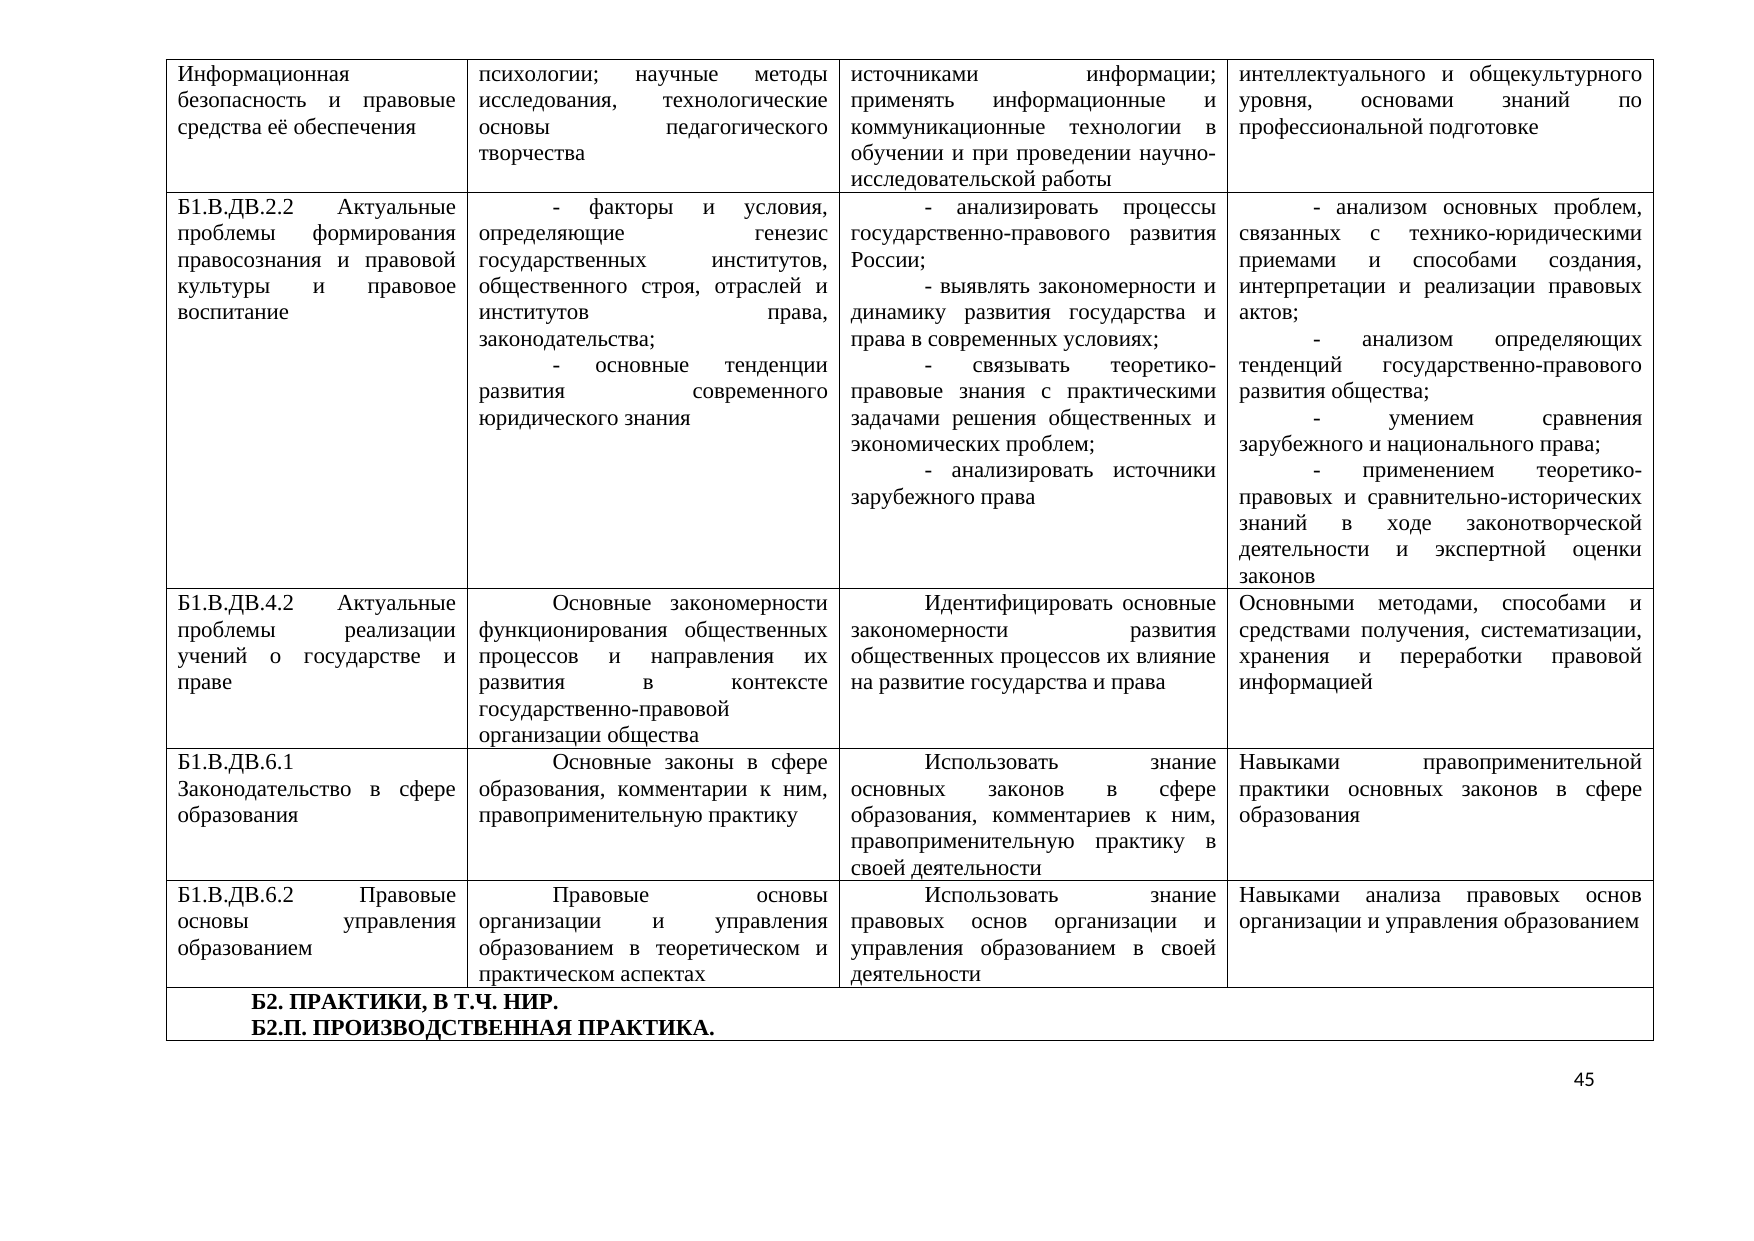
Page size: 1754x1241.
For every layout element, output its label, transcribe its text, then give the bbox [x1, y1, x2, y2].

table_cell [840, 60, 1227, 192]
table_cell Б1.В.ДВ.2.2 Актуальные проблемы формирования правосознания и правовой культуры и правовое воспитание [167, 193, 467, 588]
table_cell Б1.В.ДВ.4.2 Актуальные проблемы реализации учений о государстве и праве [167, 589, 467, 747]
table_cell Использовать знание правовых основ организации и управления образованием в своей деятельности [840, 881, 1227, 987]
table_cell Идентифицировать основные закономерности развития общественных процессов их влияние на развитие государства и права [840, 589, 1227, 747]
table_cell Правовые основы организации и управления образованием в теоретическом и практическом аспектах [468, 881, 839, 987]
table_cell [1228, 60, 1653, 192]
table_cell Основные закономерности функционирования общественных процессов и направления их развития в контексте государственно-правовой организации общества [468, 589, 839, 747]
table_cell Навыками анализа правовых основ организации и управления образованием [1228, 881, 1653, 987]
table_cell - факторы и условия, определяющие генезис государственных институтов, общественного строя, отраслей и институтов права, законодательства; - основные тенденции развития современного юридического знания [468, 193, 839, 588]
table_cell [167, 60, 467, 192]
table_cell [468, 60, 839, 192]
table_cell Использовать знание основных законов в сфере образования, комментариев к ним, правоприменительную практику в своей деятельности [840, 749, 1227, 880]
table_cell Б1.В.ДВ.6.2 Правовые основы управления образованием [167, 881, 467, 987]
table_cell Б2. ПРАКТИКИ, В Т.Ч. НИР. Б2.П. ПРОИЗВОДСТВЕННАЯ ПРАКТИКА. [167, 988, 1653, 1040]
table_cell - анализом основных проблем, связанных с технико-юридическими приемами и способами создания, интерпретации и реализации правовых актов; - анализом определяющих тенденций государственно-правового развития общества; - умением сравнения зарубежного и национального права; - применением теоретико-правовых и сравнительно-исторических знаний в ходе законотворческой деятельности и экспертной оценки законов [1228, 193, 1653, 588]
table_cell Б1.В.ДВ.6.1 Законодательство в сфере образования [167, 749, 467, 880]
table_cell Основными методами, способами и средствами получения, систематизации, хранения и переработки правовой информацией [1228, 589, 1653, 747]
table_cell Навыками правоприменительной практики основных законов в сфере образования [1228, 749, 1653, 880]
table_cell - анализировать процессы государственно-правового развития России; - выявлять закономерности и динамику развития государства и права в современных условиях; - связывать теоретико-правовые знания с практическими задачами решения общественных и экономических проблем; - анализировать источники зарубежного права [840, 193, 1227, 588]
table_cell Основные законы в сфере образования, комментарии к ним, правоприменительную практику [468, 749, 839, 880]
